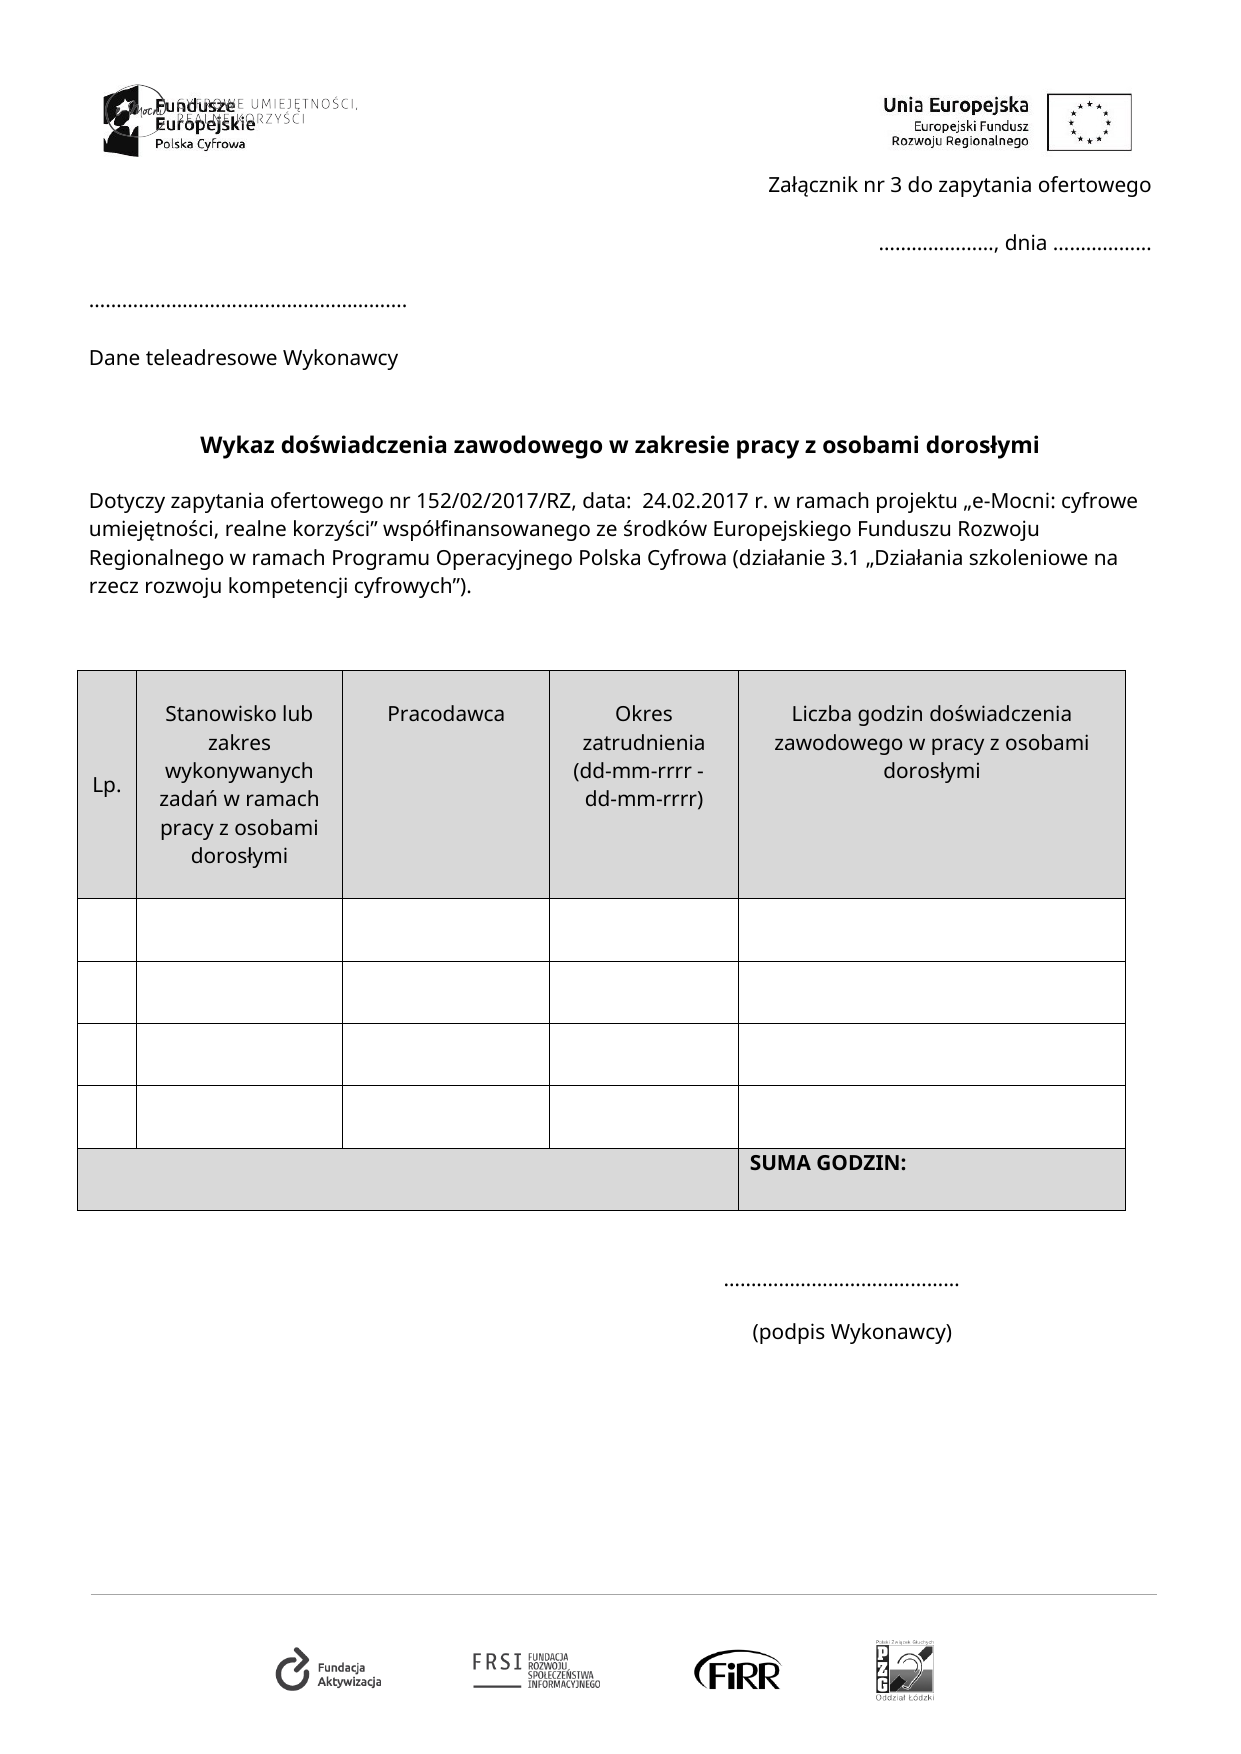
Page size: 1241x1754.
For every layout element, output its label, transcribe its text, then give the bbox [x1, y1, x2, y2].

table_header Pracodawca [343, 671, 549, 898]
text Dotyczy zapytania ofertowego nr 152/02/2017/RZ, data: 24.02.2017 r. w ramach projektu „e-Mocni: cyfrowe umiejętności, realne korzyści” współfinansowanego ze środków Europejskiego Funduszu Rozwoju Regionalnego w ramach Programu Operacyjnego Polska Cyfrowa (działanie 3.1 „Działania szkoleniowe na rzecz rozwoju kompetencji cyfrowych”). [89, 486, 1152, 600]
table_header Liczba godzin doświadczenia zawodowego w pracy z osobami dorosłymi [739, 671, 1125, 898]
text Dane teleadresowe Wykonawcy [89, 343, 1152, 372]
text (podpis Wykonawcy) [679, 1317, 1152, 1346]
table_header Lp. [78, 671, 136, 898]
table_cell [78, 962, 136, 1023]
table_cell SUMA GODZIN: [739, 1149, 1125, 1210]
picture [841, 81, 1132, 102]
table_cell [137, 899, 342, 961]
table_cell [78, 899, 136, 961]
table_cell [343, 1086, 549, 1147]
text Wykaz doświadczenia zawodowego w zakresie pracy z osobami dorosłymi [89, 429, 1152, 460]
table_header Stanowisko lub zakres wykonywanych zadań w ramach pracy z osobami dorosłymi [137, 671, 342, 898]
picture [103, 81, 364, 102]
picture [194, 1625, 1018, 1719]
table_cell [343, 899, 549, 961]
text …………………………………………………. [89, 286, 1152, 314]
table_cell [739, 962, 1125, 1023]
table_cell [137, 1086, 342, 1147]
table_cell [343, 962, 549, 1023]
table_cell [739, 1086, 1125, 1147]
table_cell [739, 899, 1125, 961]
table_cell [78, 1086, 136, 1147]
table_cell [78, 1149, 738, 1210]
table_cell [137, 1024, 342, 1085]
text Załącznik nr 3 do zapytania ofertowego [89, 102, 1152, 199]
table_cell [550, 899, 738, 961]
table_header Okres zatrudnienia (dd-mm-rrrr - dd-mm-rrrr) [550, 671, 738, 898]
table_cell [343, 1024, 549, 1085]
table_cell [550, 962, 738, 1023]
text …….……………………………… [457, 1264, 1152, 1292]
table_cell [550, 1024, 738, 1085]
table_cell [78, 1024, 136, 1085]
table_cell [550, 1086, 738, 1147]
table_cell [137, 962, 342, 1023]
text …………………, dnia ……………… [89, 228, 1152, 256]
table_cell [739, 1024, 1125, 1085]
